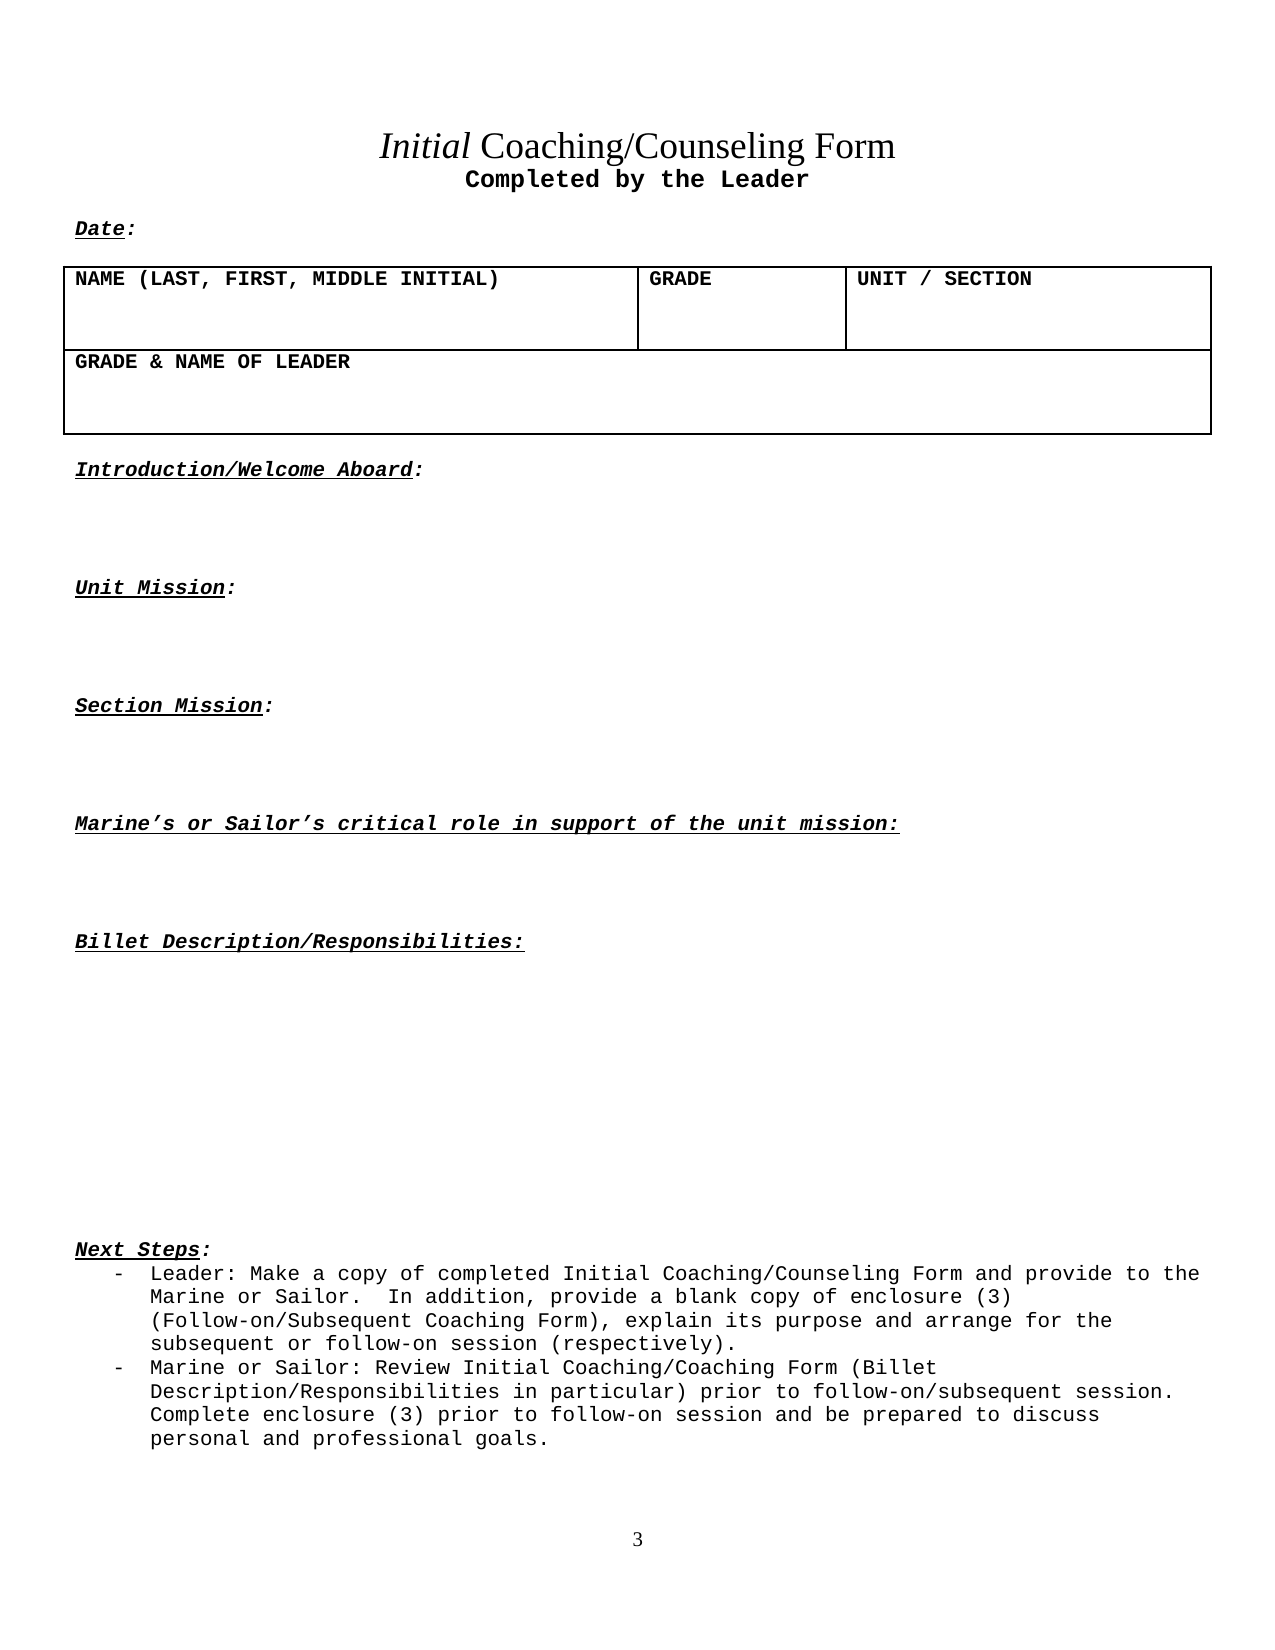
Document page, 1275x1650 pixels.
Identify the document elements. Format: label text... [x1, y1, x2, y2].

table_header UNIT / SECTION [847, 268, 1210, 349]
text Section Mission: [75, 695, 1200, 719]
text Introduction/Welcome Aboard: [75, 458, 1200, 482]
list Marine or Sailor: Review Initial Coaching/Coaching Form (Billet Description/Responsibilities in particular) prior to follow-on/subsequent session. Complete enclosure (3) prior to follow-on session and be prepared to discuss personal and professional goals. [112, 1357, 1200, 1452]
list Leader: Make a copy of completed Initial Coaching/Counseling Form and provide to the Marine or Sailor. In addition, provide a blank copy of enclosure (3) (Follow-on/Subsequent Coaching Form), explain its purpose and arrange for the subsequent or follow-on session (respectively). [112, 1262, 1200, 1357]
text Billet Description/Responsibilities: [75, 931, 1200, 955]
table_header NAME (LAST, FIRST, MIDDLE INITIAL) [65, 268, 637, 349]
text Next Steps: [75, 1239, 1200, 1262]
text Completed by the Leader [75, 166, 1200, 194]
text Date: [75, 218, 1200, 242]
text Unit Mission: [75, 577, 1200, 600]
text Marine’s or Sailor’s critical role in support of the unit mission: [75, 813, 1200, 837]
table_header GRADE [639, 268, 845, 349]
subtitle Initial Coaching/Counseling Form [75, 123, 1200, 166]
table_cell GRADE & NAME OF LEADER [65, 351, 1210, 433]
